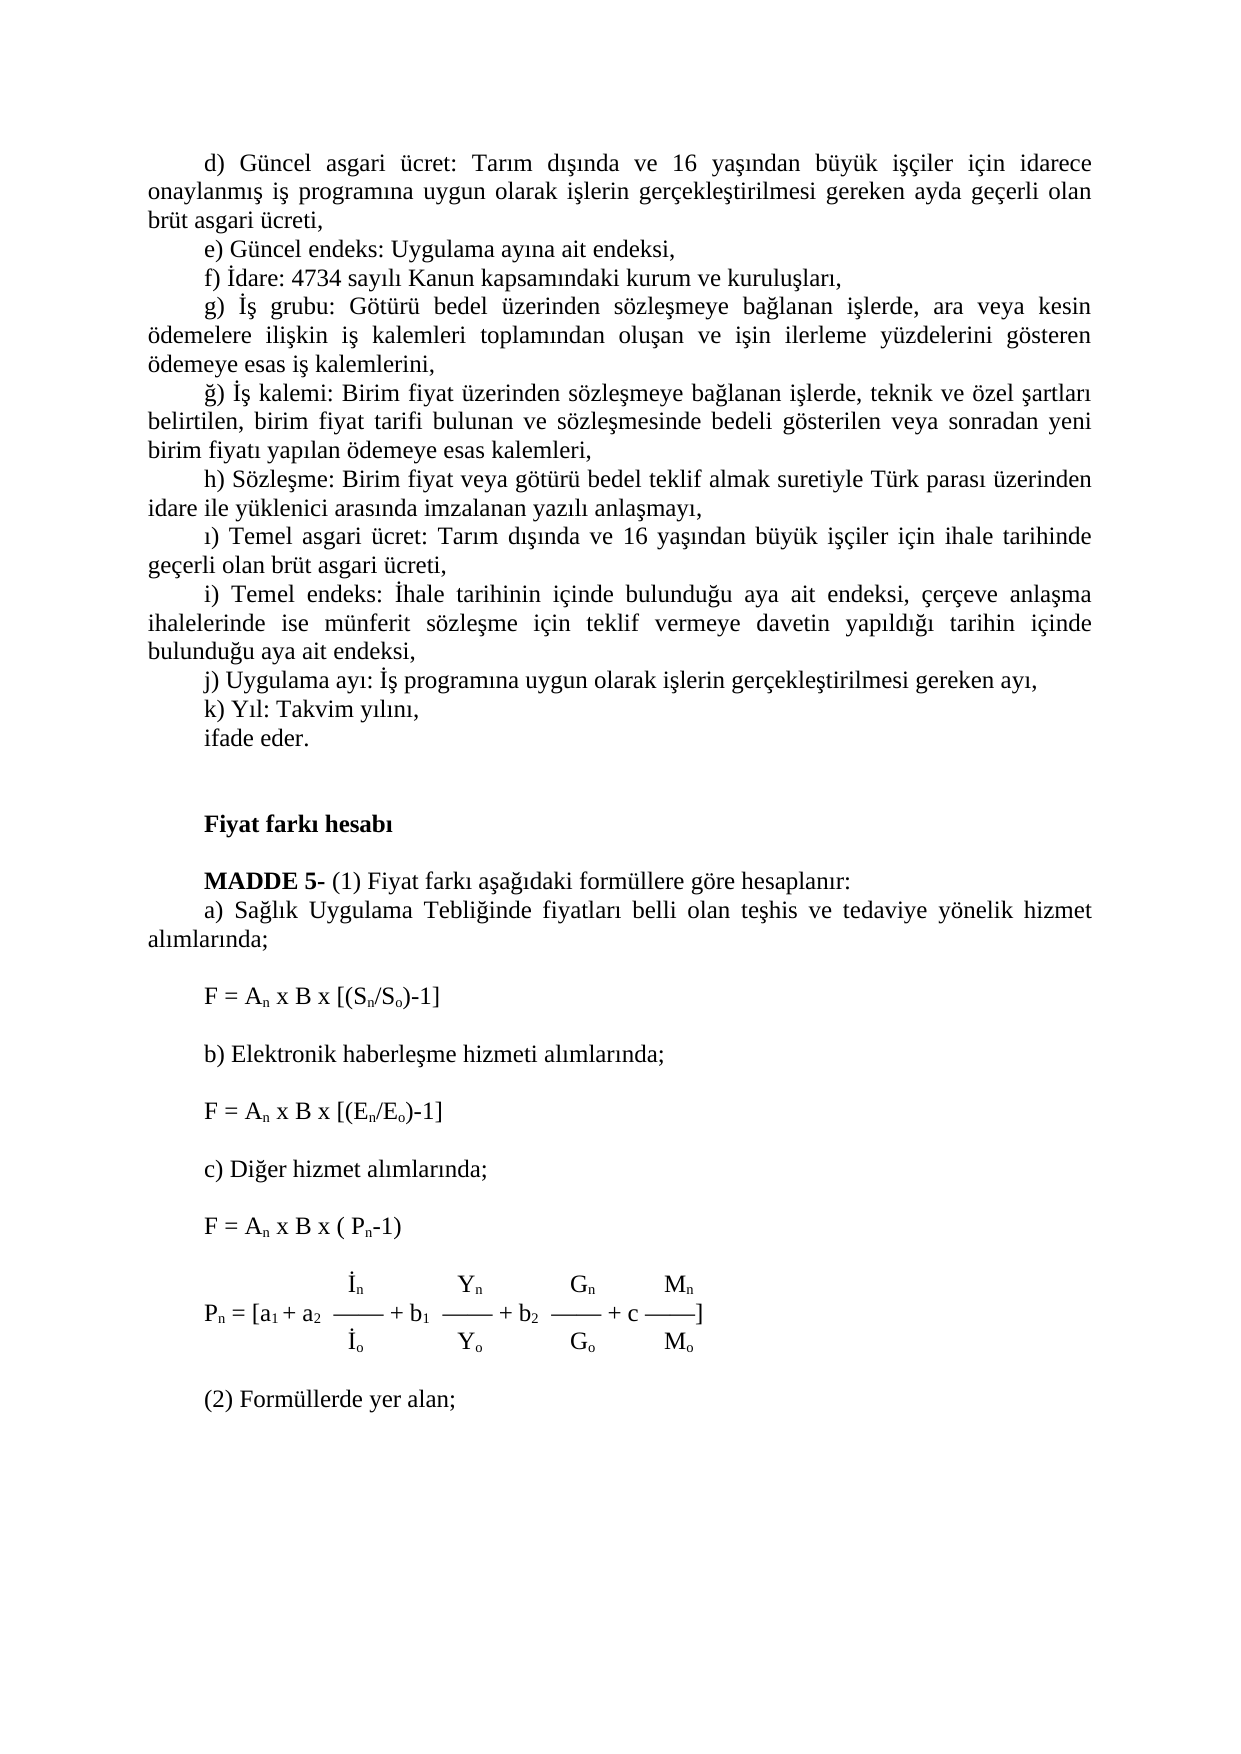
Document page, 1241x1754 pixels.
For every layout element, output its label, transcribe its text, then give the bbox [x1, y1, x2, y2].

text c) Diğer hizmet alımlarında; [148, 1154, 1092, 1183]
text Pn = [a1 + a2 —— + b1 —— + b2 —— + c ——] [148, 1298, 1092, 1326]
text Fiyat farkı hesabı [148, 809, 1092, 838]
text İn Yn Gn Mn [148, 1269, 1092, 1298]
text F = An x B x [(En/Eo)-1] [148, 1096, 1092, 1125]
text MADDE 5- (1) Fiyat farkı aşağıdaki formüllere göre hesaplanır: [148, 866, 1092, 895]
text e) Güncel endeks: Uygulama ayına ait endeksi, [148, 234, 1092, 263]
text F = An x B x ( Pn-1) [148, 1211, 1092, 1240]
text ğ) İş kalemi: Birim fiyat üzerinden sözleşmeye bağlanan işlerde, teknik ve özel şartları belirtilen, birim fiyat tarifi bulunan ve sözleşmesinde bedeli gösterilen veya sonradan yeni birim fiyatı yapılan ödemeye esas kalemleri, [148, 378, 1092, 464]
text f) İdare: 4734 sayılı Kanun kapsamındaki kurum ve kuruluşları, [148, 263, 1092, 291]
text j) Uygulama ayı: İş programına uygun olarak işlerin gerçekleştirilmesi gereken ayı, [148, 665, 1092, 694]
text F = An x B x [(Sn/So)-1] [148, 981, 1092, 1010]
text a) Sağlık Uygulama Tebliğinde fiyatları belli olan teşhis ve tedaviye yönelik hizmet alımlarında; [148, 895, 1092, 953]
text (2) Formüllerde yer alan; [148, 1384, 1092, 1413]
text k) Yıl: Takvim yılını, [148, 694, 1092, 723]
text ı) Temel asgari ücret: Tarım dışında ve 16 yaşından büyük işçiler için ihale tarihinde geçerli olan brüt asgari ücreti, [148, 521, 1092, 579]
text İo Yo Go Mo [148, 1326, 1092, 1355]
text i) Temel endeks: İhale tarihinin içinde bulunduğu aya ait endeksi, çerçeve anlaşma ihalelerinde ise münferit sözleşme için teklif vermeye davetin yapıldığı tarihin içinde bulunduğu aya ait endeksi, [148, 579, 1092, 665]
text g) İş grubu: Götürü bedel üzerinden sözleşmeye bağlanan işlerde, ara veya kesin ödemelere ilişkin iş kalemleri toplamından oluşan ve işin ilerleme yüzdelerini gösteren ödemeye esas iş kalemlerini, [148, 291, 1092, 378]
text ifade eder. [148, 723, 1092, 751]
text h) Sözleşme: Birim fiyat veya götürü bedel teklif almak suretiyle Türk parası üzerinden idare ile yüklenici arasında imzalanan yazılı anlaşmayı, [148, 464, 1092, 521]
text b) Elektronik haberleşme hizmeti alımlarında; [148, 1039, 1092, 1068]
text d) Güncel asgari ücret: Tarım dışında ve 16 yaşından büyük işçiler için idarece onaylanmış iş programına uygun olarak işlerin gerçekleştirilmesi gereken ayda geçerli olan brüt asgari ücreti, [148, 148, 1092, 234]
